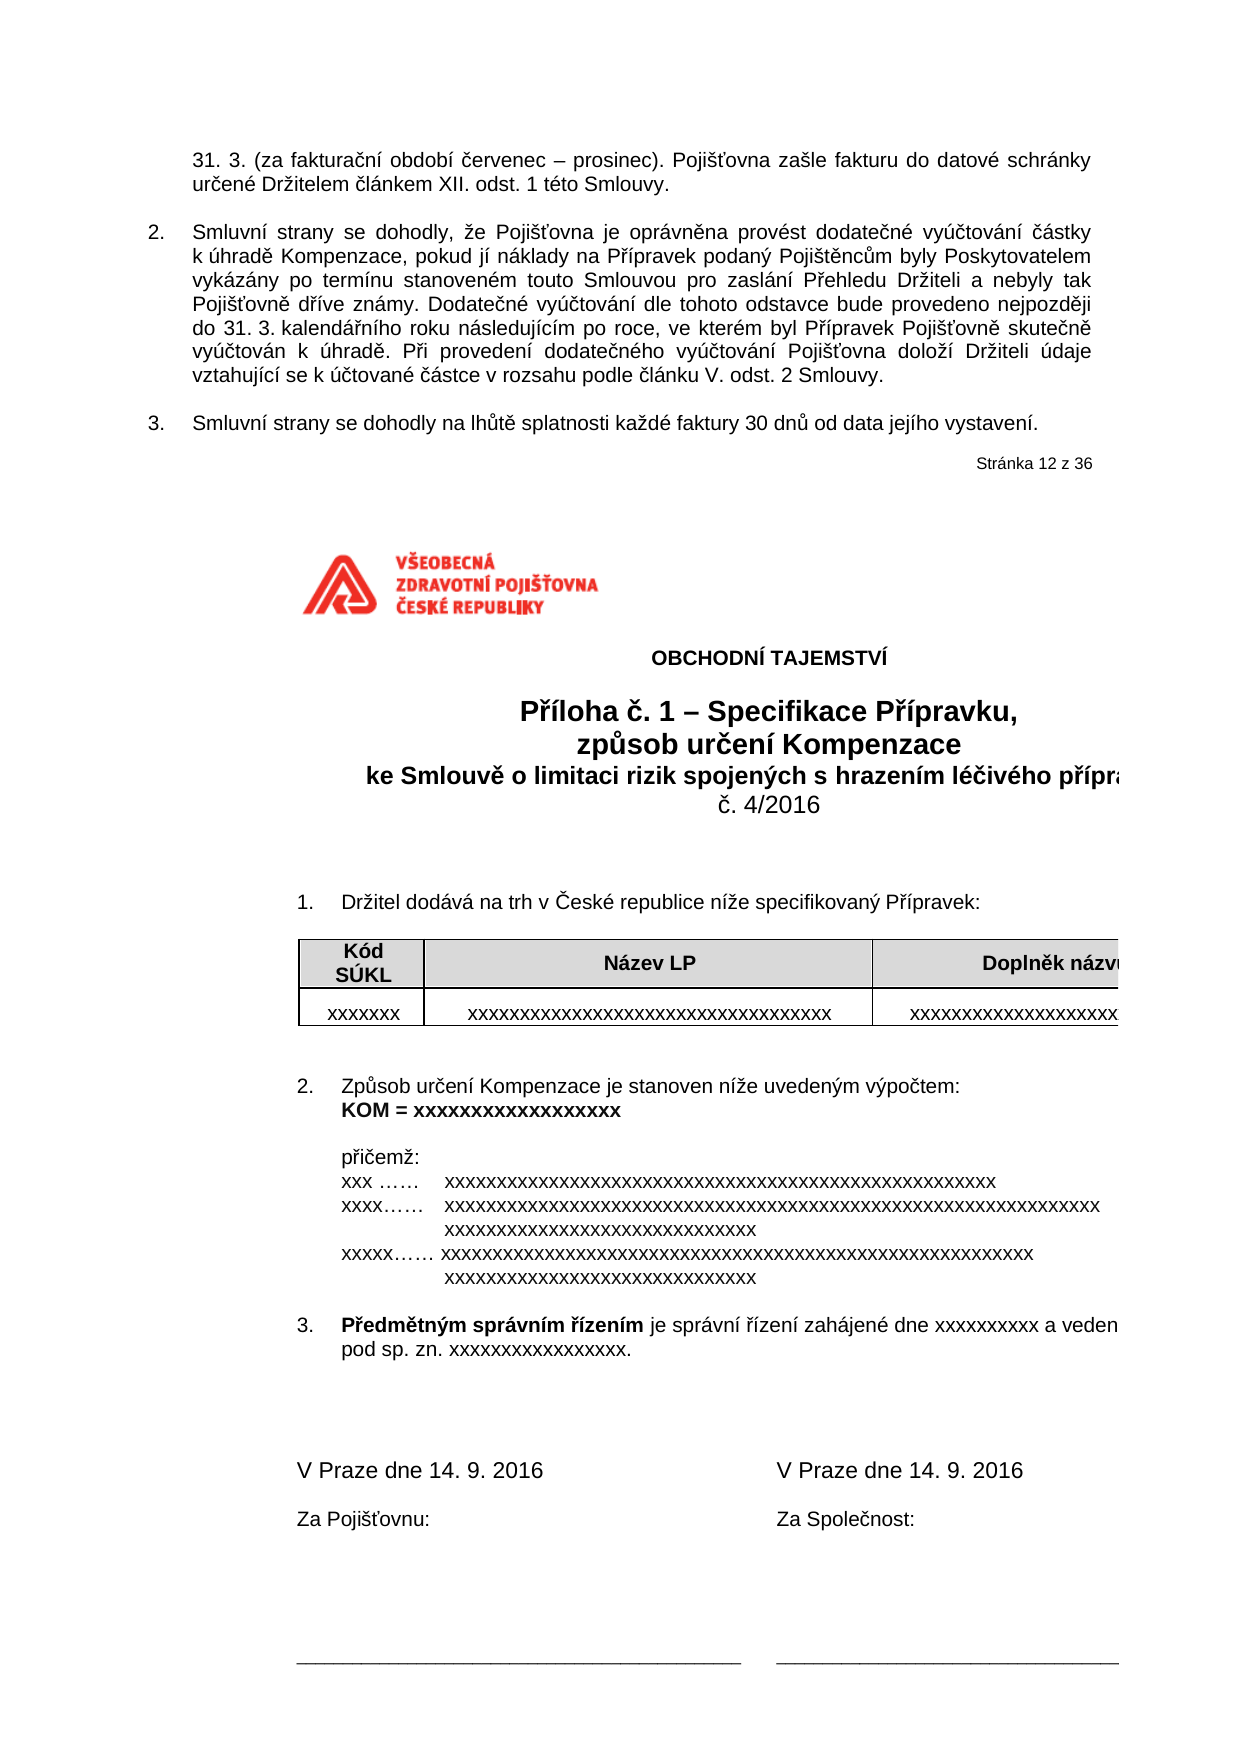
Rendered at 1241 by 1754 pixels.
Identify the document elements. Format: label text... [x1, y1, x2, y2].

list Držitel poskytne Pojišťovně Kompenzaci ve výši a v termínu určeném touto Smlouvou. Smluvní strany se dohodly, že úhradu Kompenzace dle článku IV. této Smlouvy bude Pojišťovna vůči Držiteli uplatňovat půlročně, a to v termínech do 30. 9. (za fakturační období leden – červen) a do 31. 3. (za fakturační období červenec – prosinec). Pojišťovna zašle fakturu do datové schránky určené Držitelem článkem XII. odst. 1 této Smlouvy. [148, 148, 1093, 196]
list Smluvní strany se dohodly na lhůtě splatnosti každé faktury 30 dnů od data jejího vystavení. [148, 411, 1093, 435]
list Smluvní strany se dohodly, že Pojišťovna je oprávněna provést dodatečné vyúčtování částky k úhradě Kompenzace, pokud jí náklady na Přípravek podaný Pojištěncům byly Poskytovatelem vykázány po termínu stanoveném touto Smlouvou pro zaslání Přehledu Držiteli a nebyly tak Pojišťovně dříve známy. Dodatečné vyúčtování dle tohoto odstavce bude provedeno nejpozději do 31. 3. kalendářního roku následujícím po roce, ve kterém byl Přípravek Pojišťovně skutečně vyúčtován k úhradě. Při provedení dodatečného vyúčtování Pojišťovna doloží Držiteli údaje vztahující se k účtované částce v rozsahu podle článku V. odst. 2 Smlouvy. [148, 219, 1093, 387]
